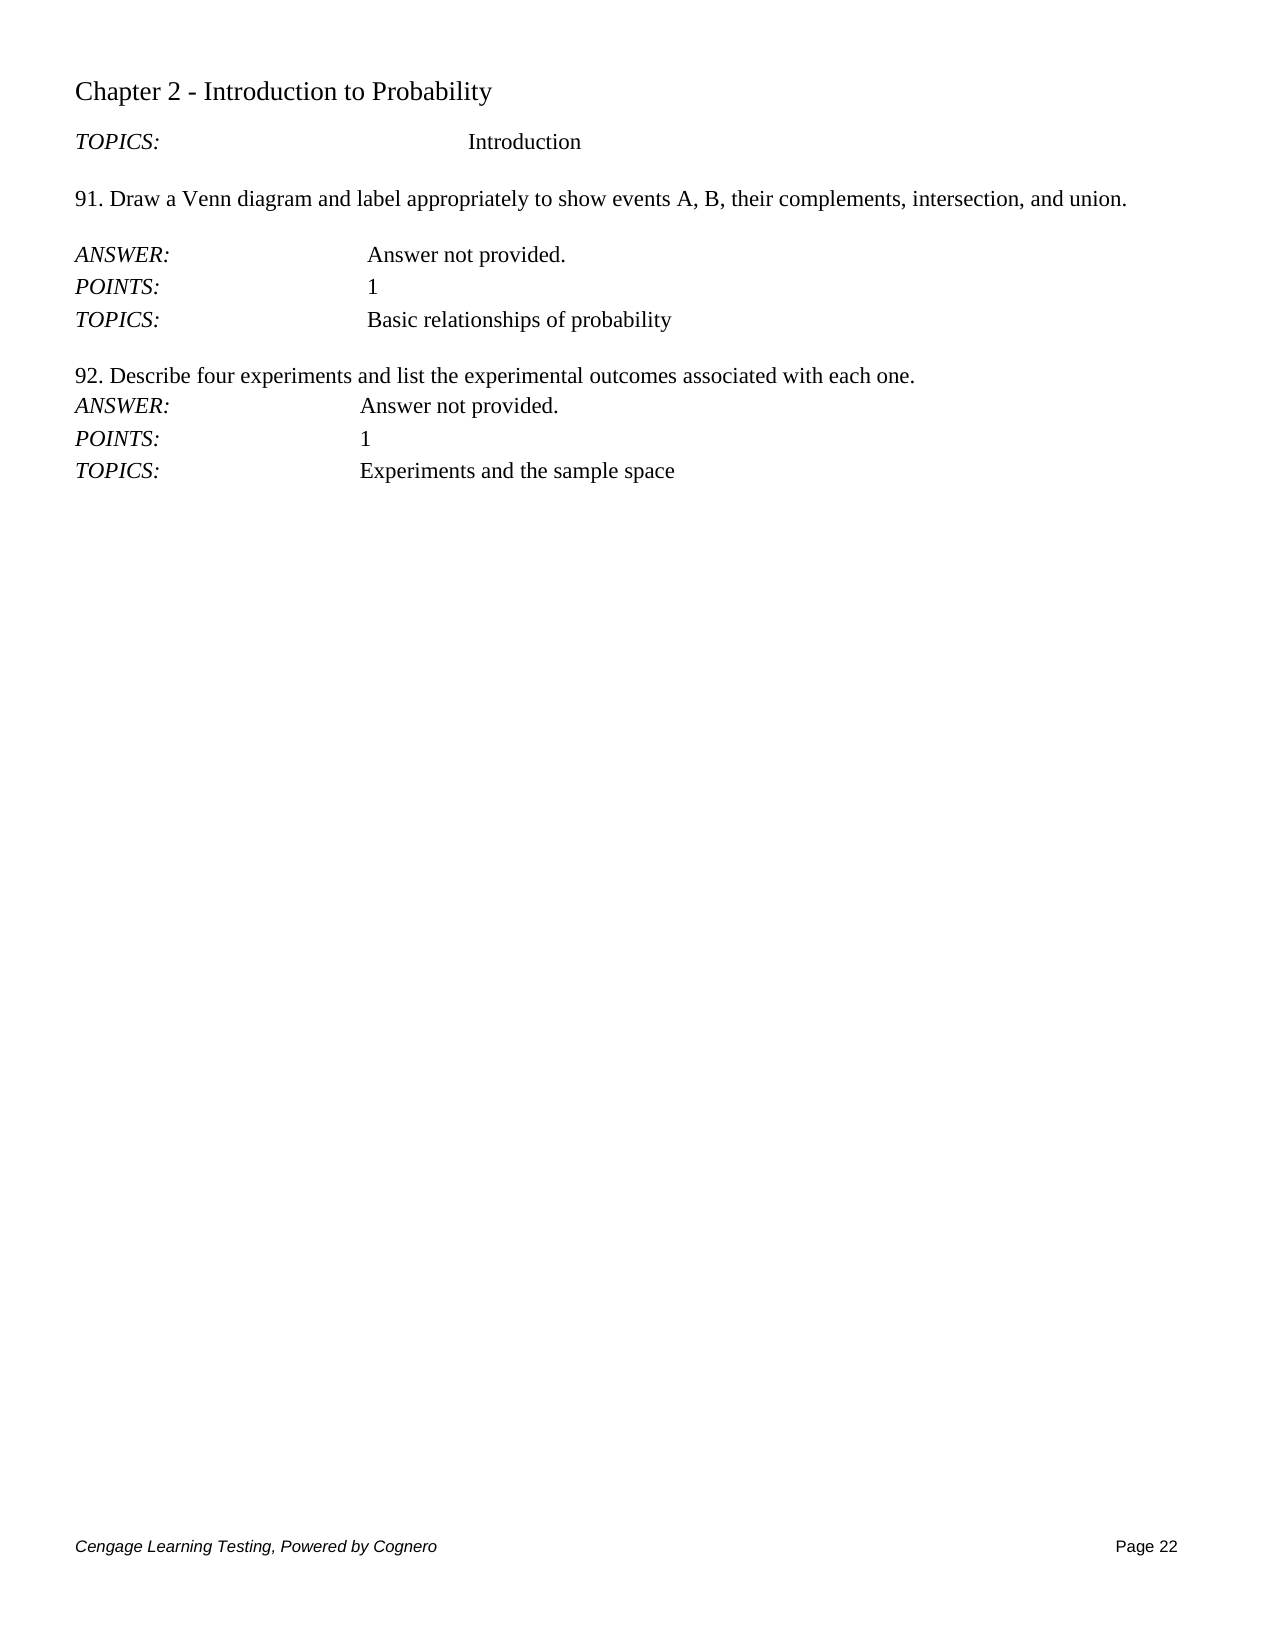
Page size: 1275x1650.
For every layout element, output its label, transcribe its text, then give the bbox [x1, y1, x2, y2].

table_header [75, 125, 1200, 158]
table_header 92. Describe four experiments and list the experimental outcomes associated with each one.​ [75, 389, 1200, 487]
table_header 91. Draw a Venn diagram and label appropriately to show events A, B, their complements, intersection, and union. ​ [75, 238, 1200, 336]
